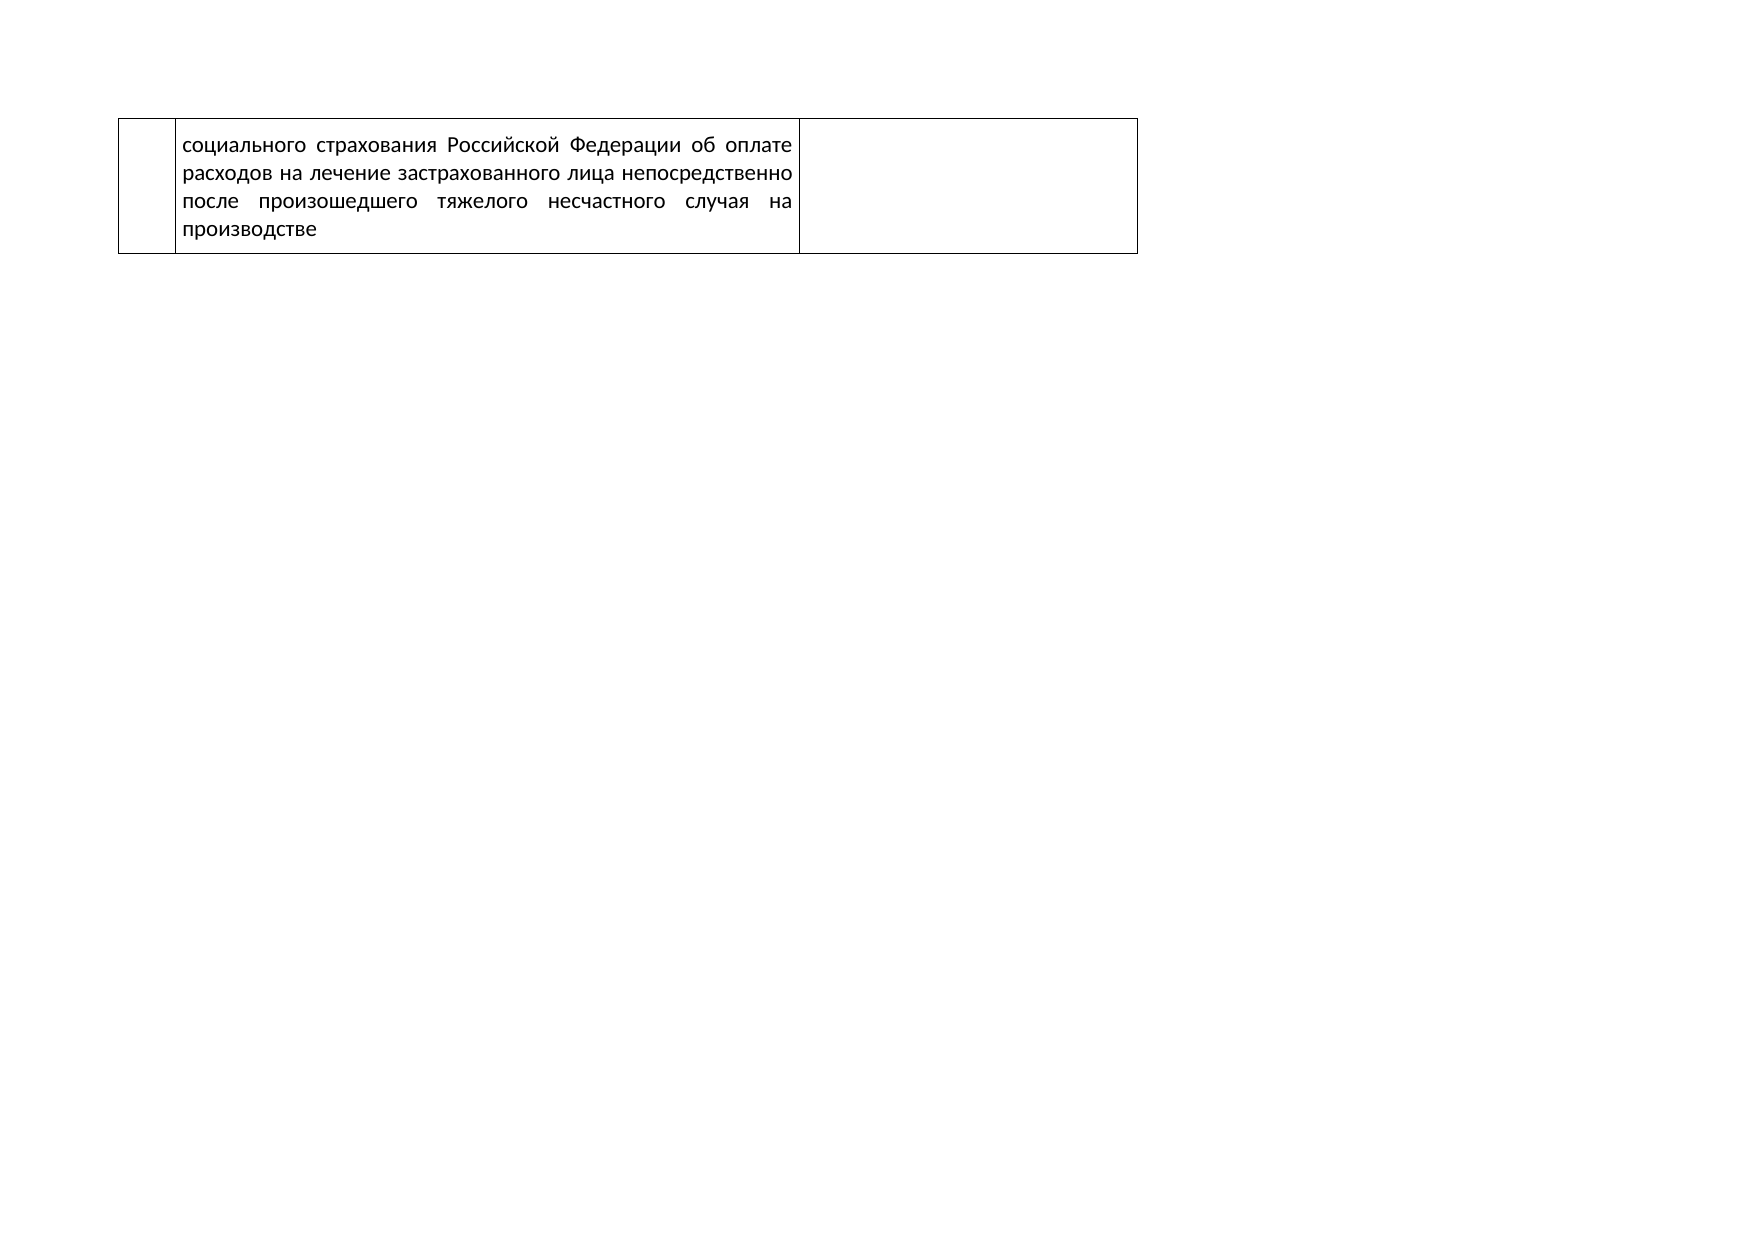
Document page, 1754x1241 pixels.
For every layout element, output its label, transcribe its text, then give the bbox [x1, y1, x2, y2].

table_cell [800, 119, 1137, 252]
table_cell 20 [119, 119, 175, 252]
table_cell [176, 119, 799, 252]
